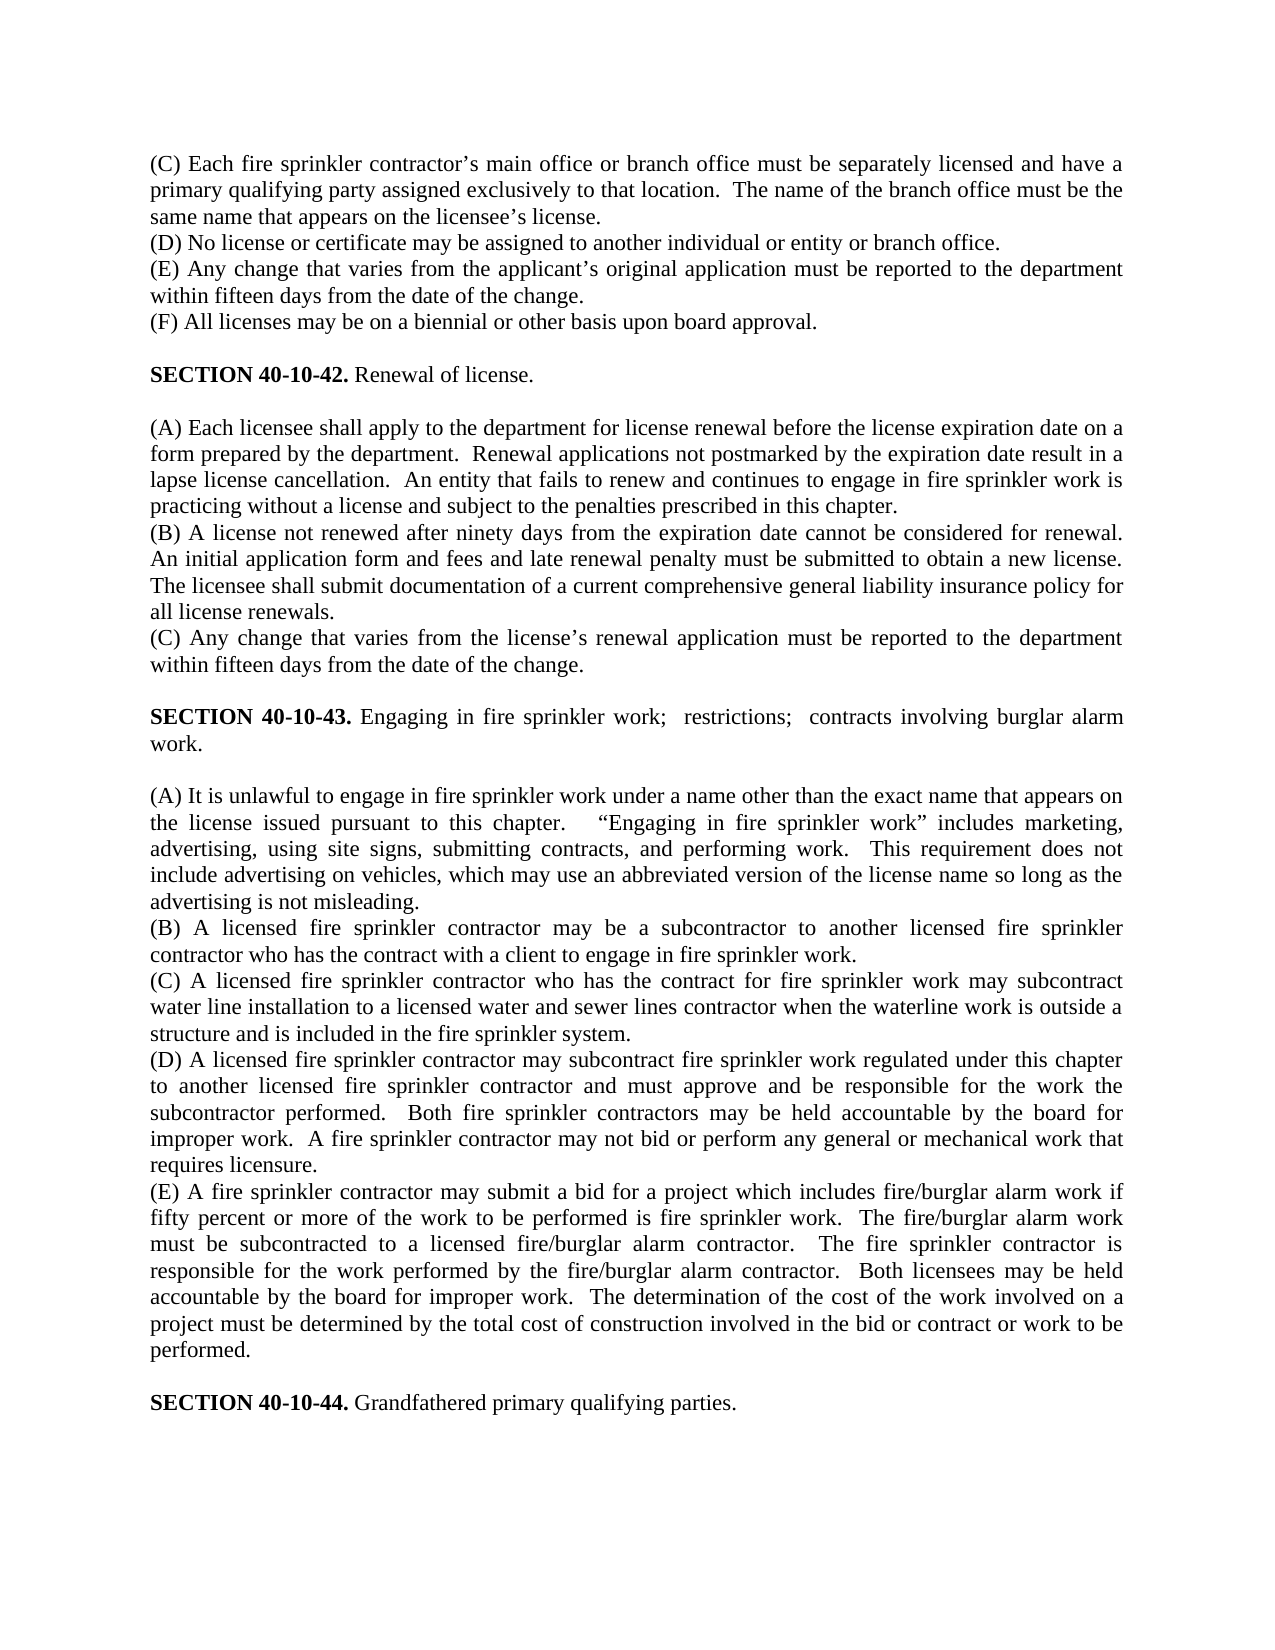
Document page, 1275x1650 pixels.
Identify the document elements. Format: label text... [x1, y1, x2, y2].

text SECTION 40-10-43. Engaging in fire sprinkler work; restrictions; contracts involving burglar alarm work. [150, 703, 1125, 756]
text (B) A license not renewed after ninety days from the expiration date cannot be considered for renewal. An initial application form and fees and late renewal penalty must be submitted to obtain a new license. The licensee shall submit documentation of a current comprehensive general liability insurance policy for all license renewals. [150, 519, 1125, 624]
text (B) A licensed fire sprinkler contractor may be a subcontractor to another licensed fire sprinkler contractor who has the contract with a client to engage in fire sprinkler work. [150, 914, 1125, 967]
text (E) Any change that varies from the applicant’s original application must be reported to the department within fifteen days from the date of the change. [150, 255, 1125, 308]
text (E) A fire sprinkler contractor may submit a bid for a project which includes fire/burglar alarm work if fifty percent or more of the work to be performed is fire sprinkler work. The fire/burglar alarm work must be subcontracted to a licensed fire/burglar alarm contractor. The fire sprinkler contractor is responsible for the work performed by the fire/burglar alarm contractor. Both licensees may be held accountable by the board for improper work. The determination of the cost of the work involved on a project must be determined by the total cost of construction involved in the bid or contract or work to be performed. [150, 1178, 1125, 1362]
text (D) No license or certificate may be assigned to another individual or entity or branch office. [150, 229, 1125, 255]
text SECTION 40-10-42. Renewal of license. [150, 361, 1125, 387]
text SECTION 40-10-44. Grandfathered primary qualifying parties. [150, 1389, 1125, 1415]
text (A) It is unlawful to engage in fire sprinkler work under a name other than the exact name that appears on the license issued pursuant to this chapter. “Engaging in fire sprinkler work” includes marketing, advertising, using site signs, submitting contracts, and performing work. This requirement does not include advertising on vehicles, which may use an abbreviated version of the license name so long as the advertising is not misleading. [150, 782, 1125, 914]
text (F) All licenses may be on a biennial or other basis upon board approval. [150, 308, 1125, 334]
text (D) A licensed fire sprinkler contractor may subcontract fire sprinkler work regulated under this chapter to another licensed fire sprinkler contractor and must approve and be responsible for the work the subcontractor performed. Both fire sprinkler contractors may be held accountable by the board for improper work. A fire sprinkler contractor may not bid or perform any general or mechanical work that requires licensure. [150, 1046, 1125, 1178]
text (C) A licensed fire sprinkler contractor who has the contract for fire sprinkler work may subcontract water line installation to a licensed water and sewer lines contractor when the waterline work is outside a structure and is included in the fire sprinkler system. [150, 967, 1125, 1046]
text (C) Each fire sprinkler contractor’s main office or branch office must be separately licensed and have a primary qualifying party assigned exclusively to that location. The name of the branch office must be the same name that appears on the licensee’s license. [150, 150, 1125, 229]
text (C) Any change that varies from the license’s renewal application must be reported to the department within fifteen days from the date of the change. [150, 624, 1125, 677]
text (A) Each licensee shall apply to the department for license renewal before the license expiration date on a form prepared by the department. Renewal applications not postmarked by the expiration date result in a lapse license cancellation. An entity that fails to renew and continues to engage in fire sprinkler work is practicing without a license and subject to the penalties prescribed in this chapter. [150, 413, 1125, 519]
